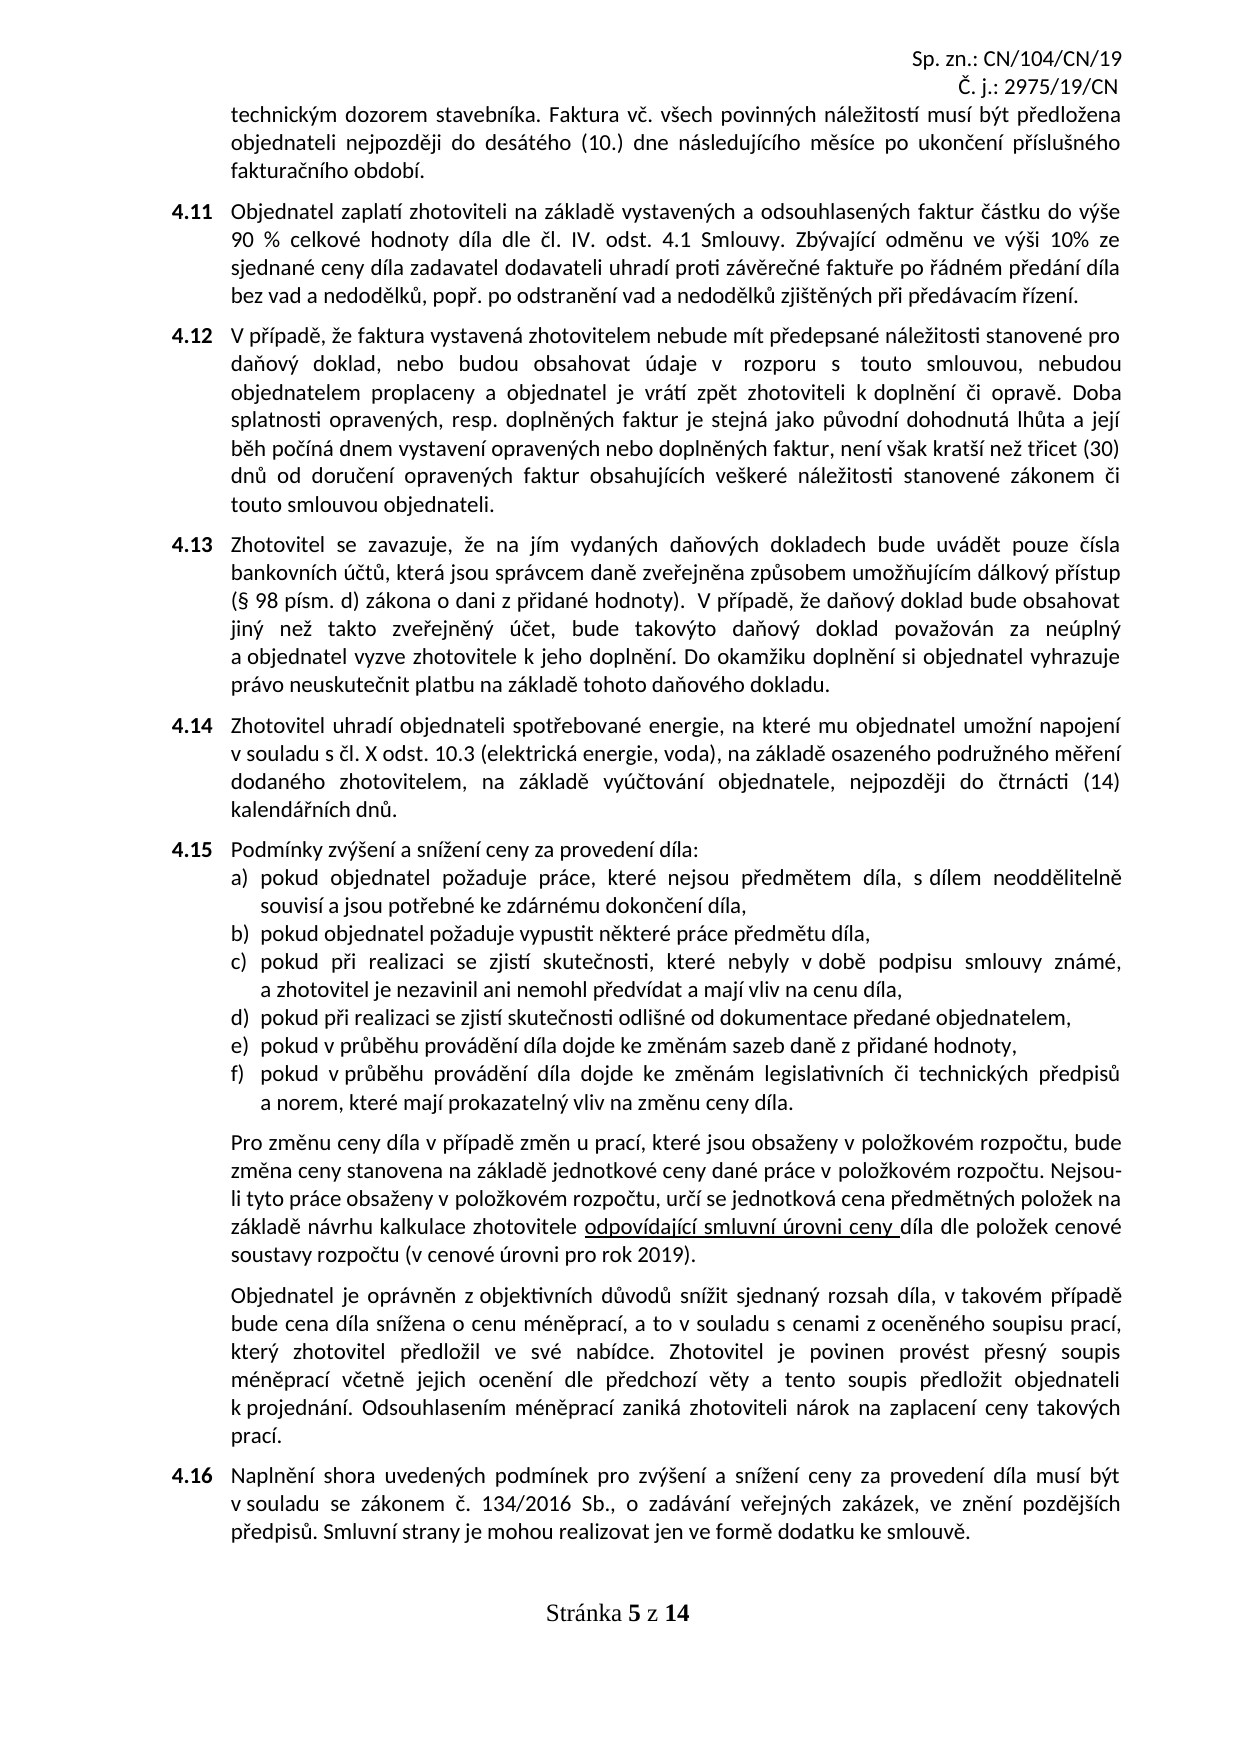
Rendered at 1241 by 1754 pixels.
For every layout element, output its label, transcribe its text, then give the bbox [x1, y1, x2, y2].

list pokud v průběhu provádění díla dojde ke změnám sazeb daně z přidané hodnoty, [231, 1032, 1122, 1059]
list Zhotovitel se zavazuje, že na jím vydaných daňových dokladech bude uvádět pouze čísla bankovních účtů, která jsou správcem daně zveřejněna způsobem umožňujícím dálkový přístup (§ 98 písm. d) zákona o dani z přidané hodnoty). V případě, že daňový doklad bude obsahovat jiný než takto zveřejněný účet, bude takovýto daňový doklad považován za neúplný a objednatel vyzve zhotovitele k jeho doplnění. Do okamžiku doplnění si objednatel vyhrazuje právo neuskutečnit platbu na základě tohoto daňového dokladu. [172, 530, 1122, 698]
list V případě, že faktura vystavená zhotovitelem nebude mít předepsané náležitosti stanovené pro daňový doklad, nebo budou obsahovat údaje v rozporu s touto smlouvou, nebudou objednatelem proplaceny a objednatel je vrátí zpět zhotoviteli k doplnění či opravě. Doba splatnosti opravených, resp. doplněných faktur je stejná jako původní dohodnutá lhůta a její běh počíná dnem vystavení opravených nebo doplněných faktur, není však kratší než třicet (30) dnů od doručení opravených faktur obsahujících veškeré náležitosti stanovené zákonem či touto smlouvou objednateli. [172, 322, 1122, 518]
text Pro změnu ceny díla v případě změn u prací, které jsou obsaženy v položkovém rozpočtu, bude změna ceny stanovena na základě jednotkové ceny dané práce v položkovém rozpočtu. Nejsou-li tyto práce obsaženy v položkovém rozpočtu, určí se jednotková cena předmětných položek na základě návrhu kalkulace zhotovitele odpovídající smluvní úrovni ceny díla dle položek cenové soustavy rozpočtu (v cenové úrovni pro rok 2019). [231, 1128, 1122, 1268]
list pokud objednatel požaduje práce, které nejsou předmětem díla, s dílem neoddělitelně souvisí a jsou potřebné ke zdárnému dokončení díla, [231, 863, 1122, 919]
list pokud v průběhu provádění díla dojde ke změnám legislativních či technických předpisů a norem, které mají prokazatelný vliv na změnu ceny díla. [231, 1059, 1122, 1116]
list pokud při realizaci se zjistí skutečnosti odlišné od dokumentace předané objednatelem, [231, 1003, 1122, 1032]
list Zhotovitel uhradí objednateli spotřebované energie, na které mu objednatel umožní napojení v souladu s čl. X odst. 10.3 (elektrická energie, voda), na základě osazeného podružného měření dodaného zhotovitelem, na základě vyúčtování objednatele, nejpozději do čtrnácti (14) kalendářních dnů. [172, 711, 1122, 823]
list Objednatel zaplatí zhotoviteli na základě vystavených a odsouhlasených faktur částku do výše 90 % celkové hodnoty díla dle čl. IV. odst. 4.1 Smlouvy. Zbývající odměnu ve výši 10% ze sjednané ceny díla zadavatel dodavateli uhradí proti závěrečné faktuře po řádném předání díla bez vad a nedodělků, popř. po odstranění vad a nedodělků zjištěných při předávacím řízení. [172, 197, 1122, 309]
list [172, 100, 1122, 184]
list pokud při realizaci se zjistí skutečnosti, které nebyly v době podpisu smlouvy známé, a zhotovitel je nezavinil ani nemohl předvídat a mají vliv na cenu díla, [231, 947, 1122, 1003]
list pokud objednatel požaduje vypustit některé práce předmětu díla, [231, 919, 1122, 947]
list Naplnění shora uvedených podmínek pro zvýšení a snížení ceny za provedení díla musí být v souladu se zákonem č. 134/2016 Sb., o zadávání veřejných zakázek, ve znění pozdějších předpisů. Smluvní strany je mohou realizovat jen ve formě dodatku ke smlouvě. [172, 1461, 1122, 1545]
text Objednatel je oprávněn z objektivních důvodů snížit sjednaný rozsah díla, v takovém případě bude cena díla snížena o cenu méněprací, a to v souladu s cenami z oceněného soupisu prací, který zhotovitel předložil ve své nabídce. Zhotovitel je povinen provést přesný soupis méněprací včetně jejich ocenění dle předchozí věty a tento soupis předložit objednateli k projednání. Odsouhlasením méněprací zaniká zhotoviteli nárok na zaplacení ceny takových prací. [231, 1281, 1122, 1449]
list Podmínky zvýšení a snížení ceny za provedení díla: [172, 835, 1122, 863]
